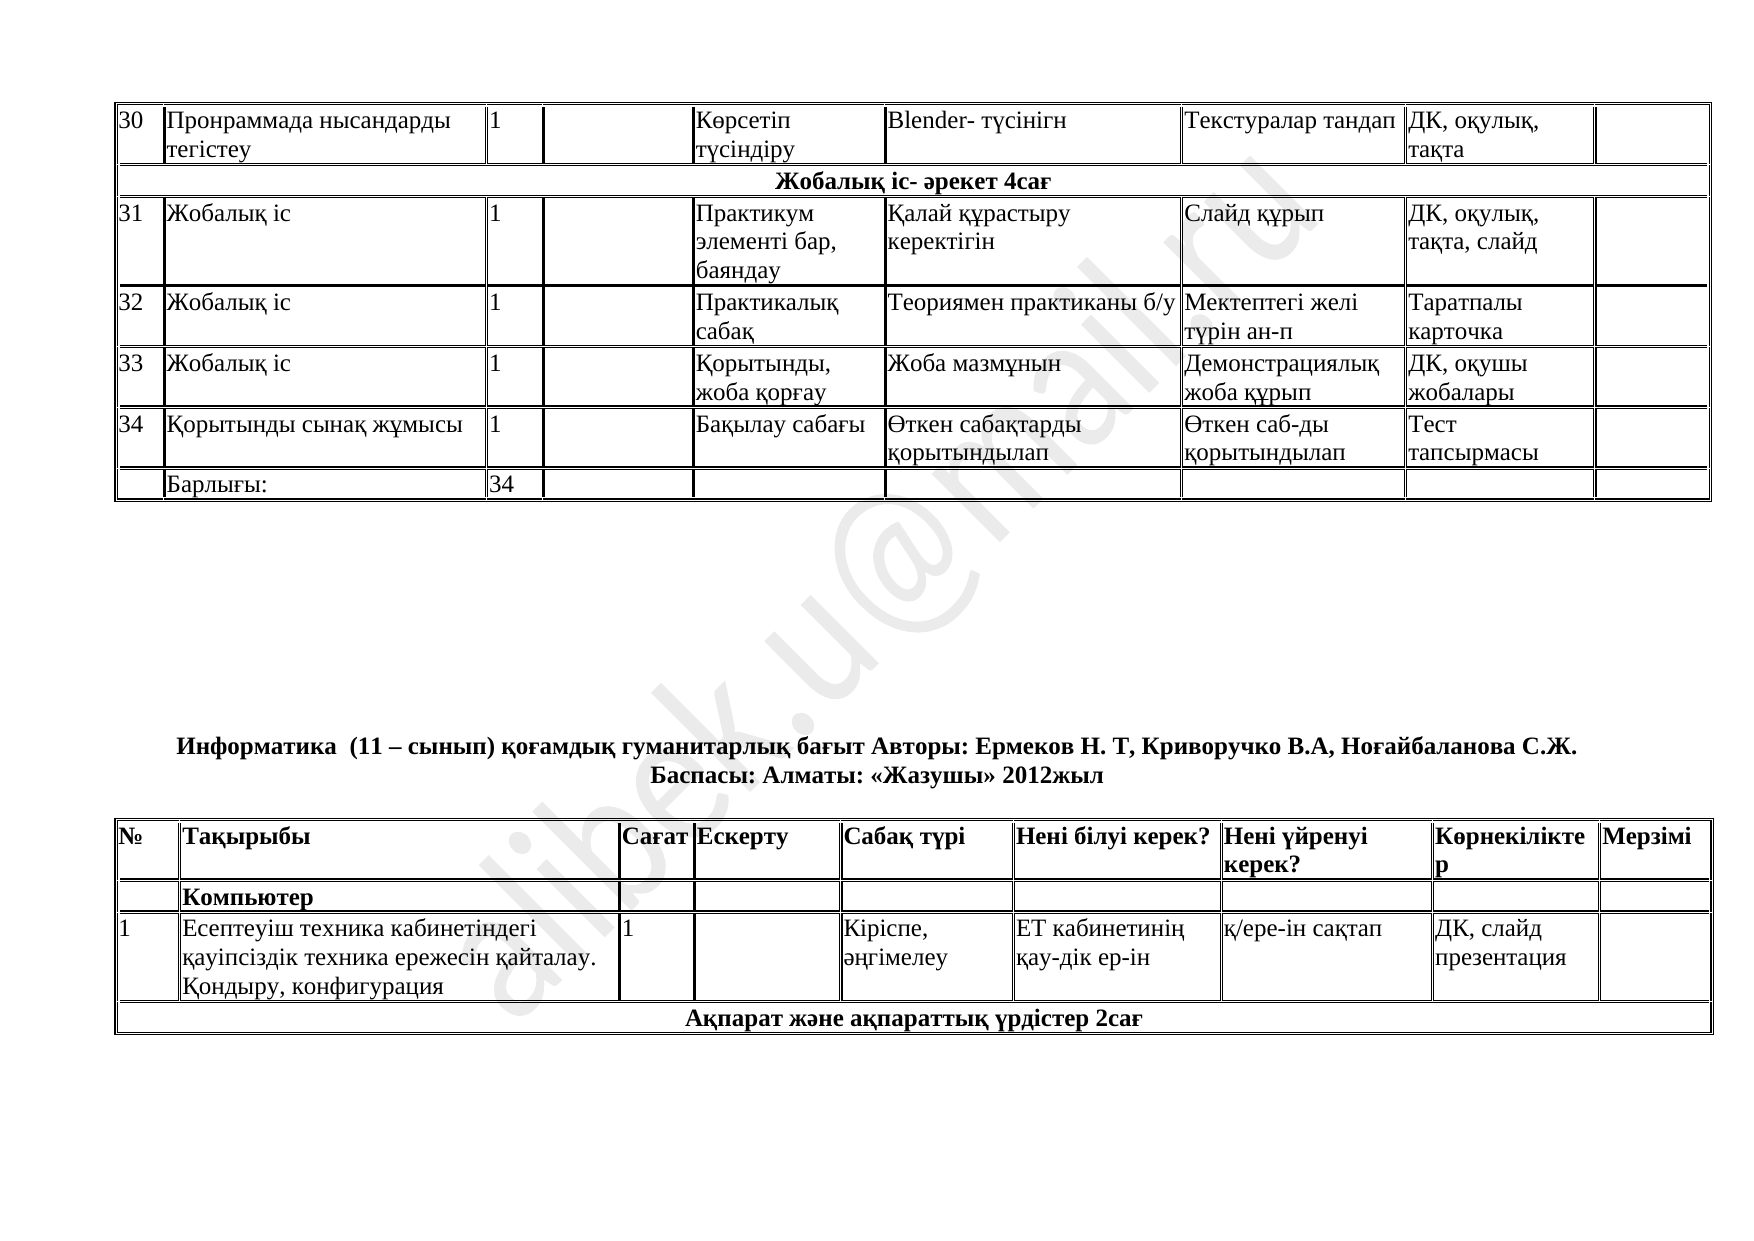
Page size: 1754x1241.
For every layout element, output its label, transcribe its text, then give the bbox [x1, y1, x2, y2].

table_cell Компьютер [181, 882, 618, 910]
table_cell [1182, 470, 1406, 498]
table_cell [118, 878, 178, 910]
table_cell [1595, 105, 1709, 162]
table_cell Blender- түсінігн [885, 105, 1182, 162]
table_cell Жобалық іс- әрекет 4сағ [118, 163, 1709, 194]
table_cell [1601, 878, 1711, 910]
table_cell 1 [488, 287, 542, 345]
table_cell 1 [488, 409, 542, 466]
table_cell [1597, 405, 1709, 466]
table_cell 1 [118, 910, 178, 1000]
table_cell [621, 882, 693, 910]
table_cell Жоба мазмұнын [887, 348, 1180, 405]
table_cell Өткен саб-ды қорытындылап [1183, 409, 1404, 466]
table_header Нені білуі керек? [1014, 821, 1221, 878]
table_cell [843, 882, 1012, 910]
table_cell [543, 105, 693, 162]
table_cell ДК, оқулық, тақта, слайд [1407, 198, 1593, 284]
table_header Көрнекіліктер [1433, 821, 1600, 878]
table_cell Қорытынды, жоба қорғау [695, 348, 884, 405]
table_cell ЕТ кабинетинің қау-дік ер-ін [1015, 914, 1220, 1000]
table_header Сабақ түрі [841, 821, 1013, 878]
table_cell [1406, 466, 1595, 498]
table_cell 1 [488, 348, 542, 405]
table_cell 34 [487, 470, 543, 498]
table_cell ДК, оқушы жобалары [1407, 348, 1593, 405]
table_cell [1595, 345, 1710, 405]
table_cell ДК, слайд презентация [1434, 914, 1598, 1000]
table_cell Жобалық іс [166, 287, 485, 345]
table_cell [545, 348, 692, 405]
table_cell Есептеуіш техника кабинетіндегі қауіпсіздік техника ережесін қайталау. Қондыру, конфигурация [181, 914, 618, 1000]
text Информатика (11 – сынып) қоғамдық гуманитарлық бағыт Авторы: Ермеков Н. Т, Криворучко В.А, Ноғайбаланова С.Ж. [118, 731, 1636, 760]
table_header Тақырыбы [180, 821, 619, 878]
table_cell Ақпарат және ақпараттық үрдістер 2сағ [116, 1000, 1712, 1032]
table_cell Көрсетіп түсіндіру [693, 103, 885, 162]
table_cell Кіріспе, әңгімелеу [843, 914, 1012, 1000]
table_cell [1434, 882, 1598, 910]
table_cell Слайд құрып [1183, 198, 1404, 284]
table_cell Тест тапсырмасы [1407, 409, 1593, 466]
table_cell 1 [621, 914, 693, 1000]
table_cell Теориямен практиканы б/у [887, 287, 1180, 345]
table_cell Таратпалы карточка [1407, 287, 1593, 345]
table_cell Практикалық сабақ [695, 287, 884, 345]
table_cell Практикум элементі бар, баяндау [695, 198, 884, 284]
table_cell Жобалық іс [166, 348, 485, 405]
table_cell [693, 470, 885, 498]
table_cell Мектептегі желі түрін ан-п [1183, 287, 1404, 345]
table_cell Жобалық іс [166, 198, 485, 284]
table_cell ДК, оқулық, тақта [1406, 103, 1595, 162]
table_cell [545, 198, 692, 284]
table_header Сағат [619, 821, 694, 878]
table_cell 32 [118, 284, 163, 345]
table_cell [1601, 910, 1711, 1000]
table_cell [118, 466, 164, 498]
table_cell Қорытынды сынақ жұмысы [166, 409, 485, 466]
table_cell Бақылау сабағы [695, 409, 884, 466]
table_cell [1015, 882, 1220, 910]
table_cell 34 [118, 405, 163, 466]
table_header Нені үйренуі керек? [1221, 821, 1433, 878]
table_cell Өткен сабақтарды қорытындылап [887, 409, 1180, 466]
table_cell [1595, 466, 1709, 498]
table_header Ескерту [694, 819, 841, 878]
table_cell [1597, 195, 1709, 284]
table_cell Пронраммада нысандарды тегістеу [164, 105, 487, 162]
table_cell 1 [488, 198, 542, 284]
table_cell Демонстрациялық жоба құрып [1183, 348, 1404, 405]
table_cell [1223, 882, 1431, 910]
table_cell [1597, 284, 1709, 345]
table_cell Барлығы: [164, 470, 487, 498]
table_cell 30 [116, 103, 164, 162]
table_cell [545, 409, 692, 466]
table_cell 31 [118, 195, 163, 284]
table_cell 1 [487, 103, 543, 162]
table_header № [118, 821, 180, 878]
table_cell [696, 882, 839, 910]
text Баспасы: Алматы: «Жазушы» 2012жыл [118, 760, 1636, 789]
table_cell [545, 287, 692, 345]
table_cell 33 [116, 345, 164, 405]
table_cell Қалай құрастыру керектігін [887, 198, 1180, 284]
table_cell [543, 470, 693, 498]
table_cell [885, 470, 1182, 498]
table_cell Текстуралар тандап [1182, 105, 1406, 162]
table_cell қ/ере-ін сақтап [1223, 914, 1431, 1000]
table_cell [696, 914, 839, 1000]
table_header Мерзімі [1600, 821, 1710, 878]
